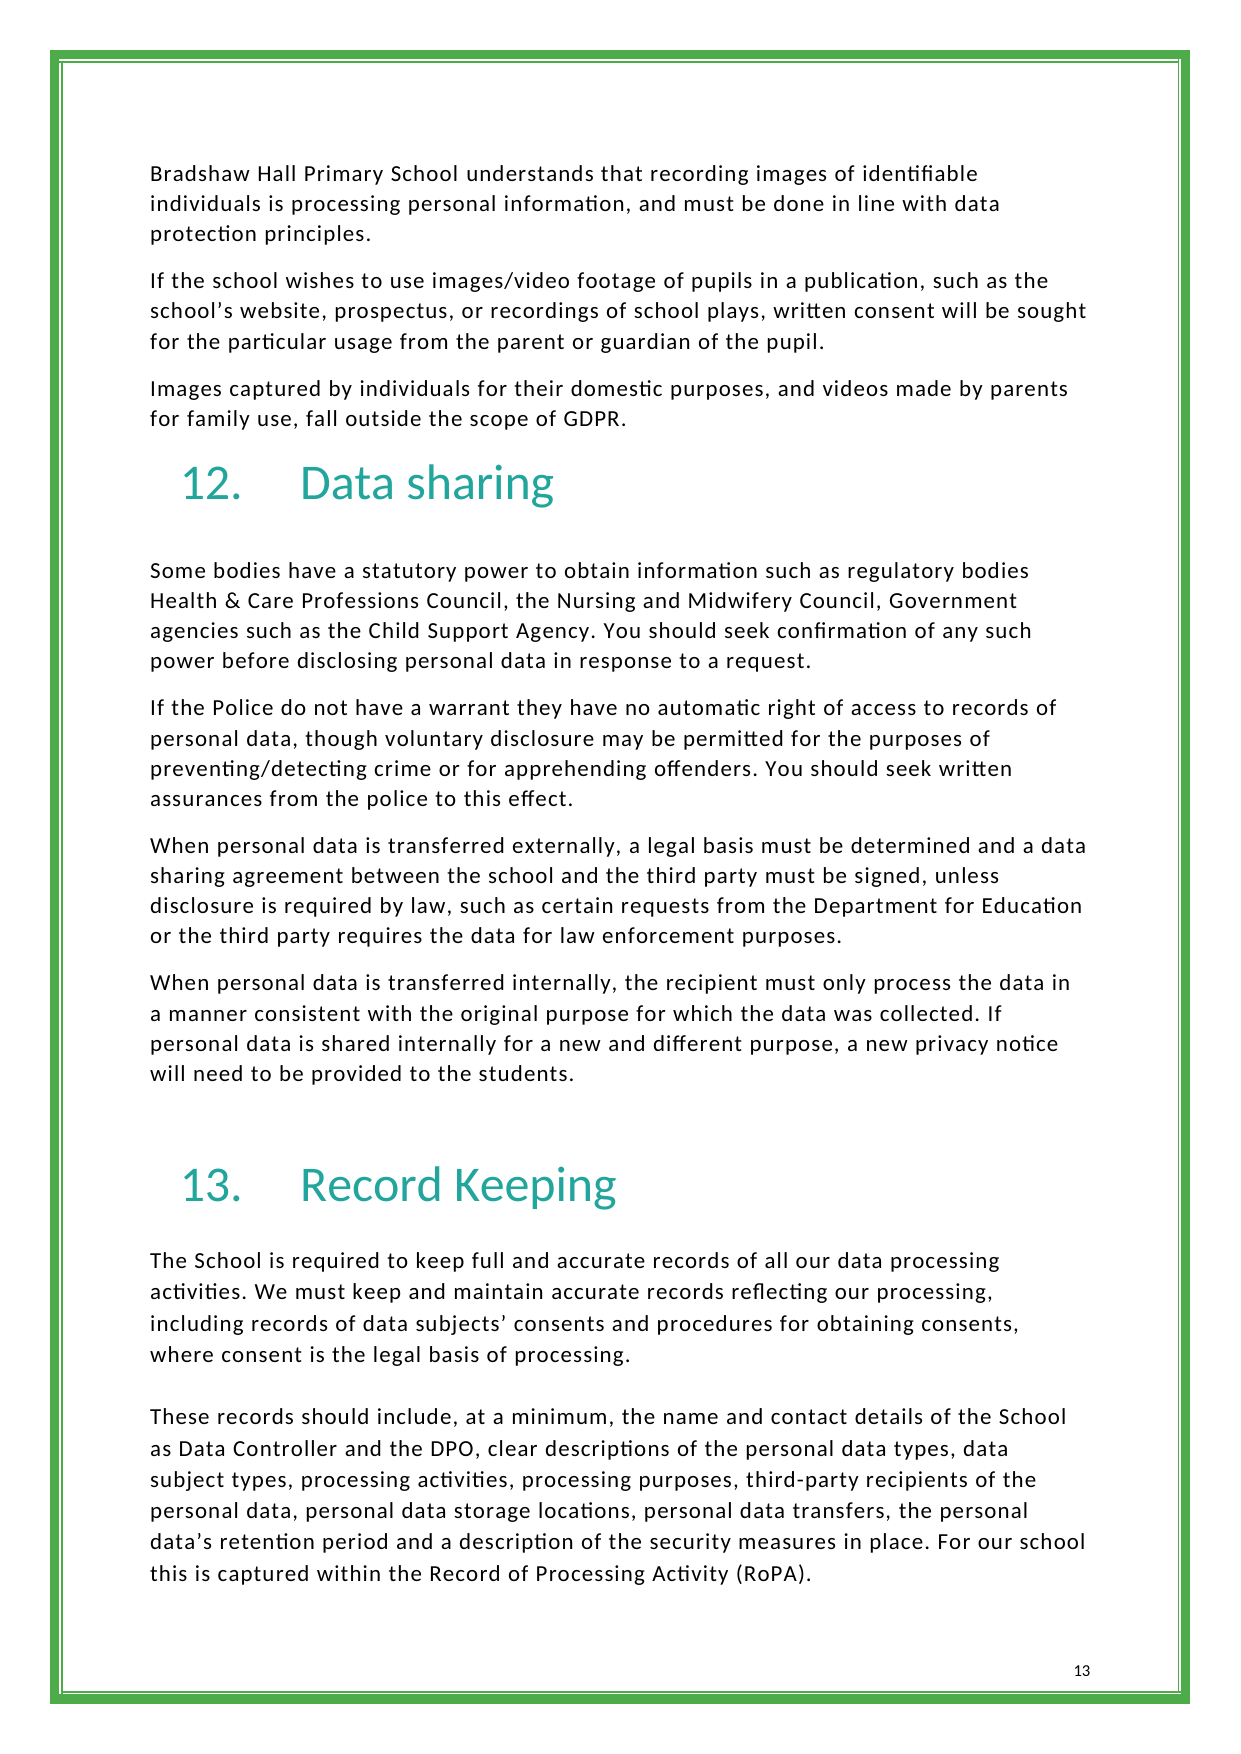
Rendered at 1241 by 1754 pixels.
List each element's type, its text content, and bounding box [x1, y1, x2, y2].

text The School is required to keep full and accurate records of all our data processing activities. We must keep and maintain accurate records reflecting our processing, including records of data subjects’ consents and procedures for obtaining consents, where consent is the legal basis of processing. [150, 1243, 1090, 1368]
text Bradshaw Hall Primary School understands that recording images of identifiable individuals is processing personal information, and must be done in line with data protection principles. [150, 159, 1090, 248]
text These records should include, at a minimum, the name and contact details of the School as Data Controller and the DPO, clear descriptions of the personal data types, data subject types, processing activities, processing purposes, third-party recipients of the personal data, personal data storage locations, personal data transfers, the personal data’s retention period and a description of the security measures in place. For our school this is captured within the Record of Processing Activity (RoPA). [150, 1399, 1090, 1587]
text When personal data is transferred externally, a legal basis must be determined and a data sharing agreement between the school and the third party must be signed, unless disclosure is required by law, such as certain requests from the Department for Education or the third party requires the data for law enforcement purposes. [150, 831, 1090, 949]
text When personal data is transferred internally, the recipient must only process the data in a manner consistent with the original purpose for which the data was collected. If personal data is shared internally for a new and different purpose, a new privacy notice will need to be provided to the students. [150, 968, 1090, 1087]
text If the school wishes to use images/video footage of pupils in a publication, such as the school’s website, prospectus, or recordings of school plays, written consent will be sought for the particular usage from the parent or guardian of the pupil. [150, 266, 1090, 355]
text Some bodies have a statutory power to obtain information such as regulatory bodies Health & Care Professions Council, the Nursing and Midwifery Council, Government agencies such as the Child Support Agency. You should seek confirmation of any such power before disclosing personal data in response to a request. [150, 556, 1090, 674]
text Images captured by individuals for their domestic purposes, and videos made by parents for family use, fall outside the scope of GDPR. [150, 374, 1090, 432]
subtitle Data sharing [179, 451, 1090, 512]
text If the Police do not have a warrant they have no automatic right of access to records of personal data, though voluntary disclosure may be permitted for the purposes of preventing/detecting crime or for apprehending offenders. You should seek written assurances from the police to this effect. [150, 693, 1090, 812]
subtitle Record Keeping [179, 1153, 1090, 1214]
